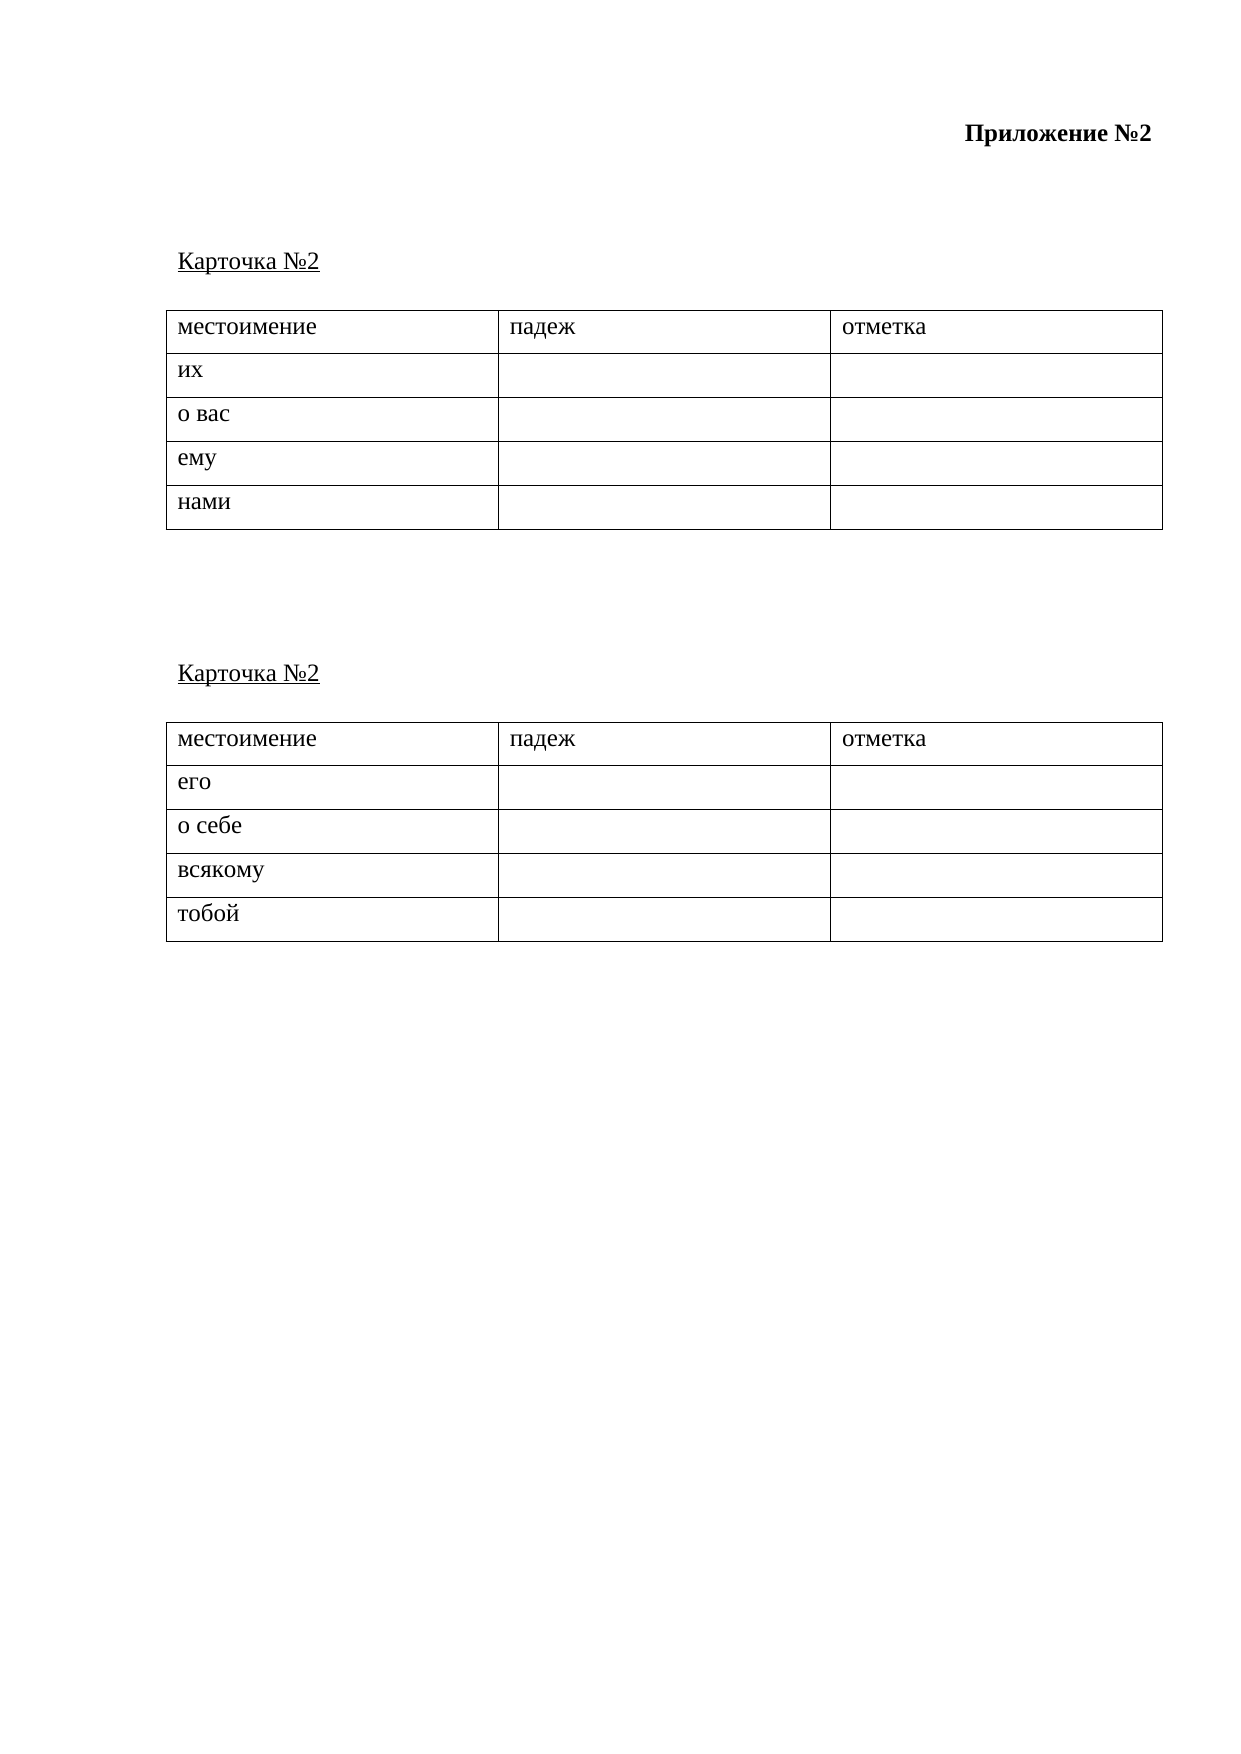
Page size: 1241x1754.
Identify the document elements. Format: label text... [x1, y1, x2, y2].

table_cell [831, 810, 1162, 853]
table_cell [499, 398, 830, 441]
text Карточка №2 [177, 246, 1152, 275]
table_cell [831, 766, 1162, 809]
table_cell о вас [167, 398, 498, 441]
table_cell [831, 442, 1162, 485]
table_cell [831, 854, 1162, 897]
table_header местоимение [167, 311, 498, 353]
table_cell [499, 486, 830, 529]
table_cell [499, 854, 830, 897]
table_header отметка [831, 723, 1162, 765]
table_cell ему [167, 442, 498, 485]
table_header местоимение [167, 723, 498, 765]
table_cell [499, 442, 830, 485]
table_cell [831, 898, 1162, 941]
table_cell его [167, 766, 498, 809]
table_cell [831, 486, 1162, 529]
table_header падеж [499, 723, 830, 765]
table_cell нами [167, 486, 498, 529]
table_cell [499, 766, 830, 809]
table_cell их [167, 354, 498, 397]
table_cell [499, 810, 830, 853]
text Карточка №2 [177, 658, 1152, 687]
table_header отметка [831, 311, 1162, 353]
table_cell [499, 898, 830, 941]
table_header падеж [499, 311, 830, 353]
table_cell [831, 354, 1162, 397]
table_cell всякому [167, 854, 498, 897]
table_cell [499, 354, 830, 397]
list Приложение №2 [252, 118, 1152, 147]
table_cell о себе [167, 810, 498, 853]
table_cell [831, 398, 1162, 441]
table_cell тобой [167, 898, 498, 941]
